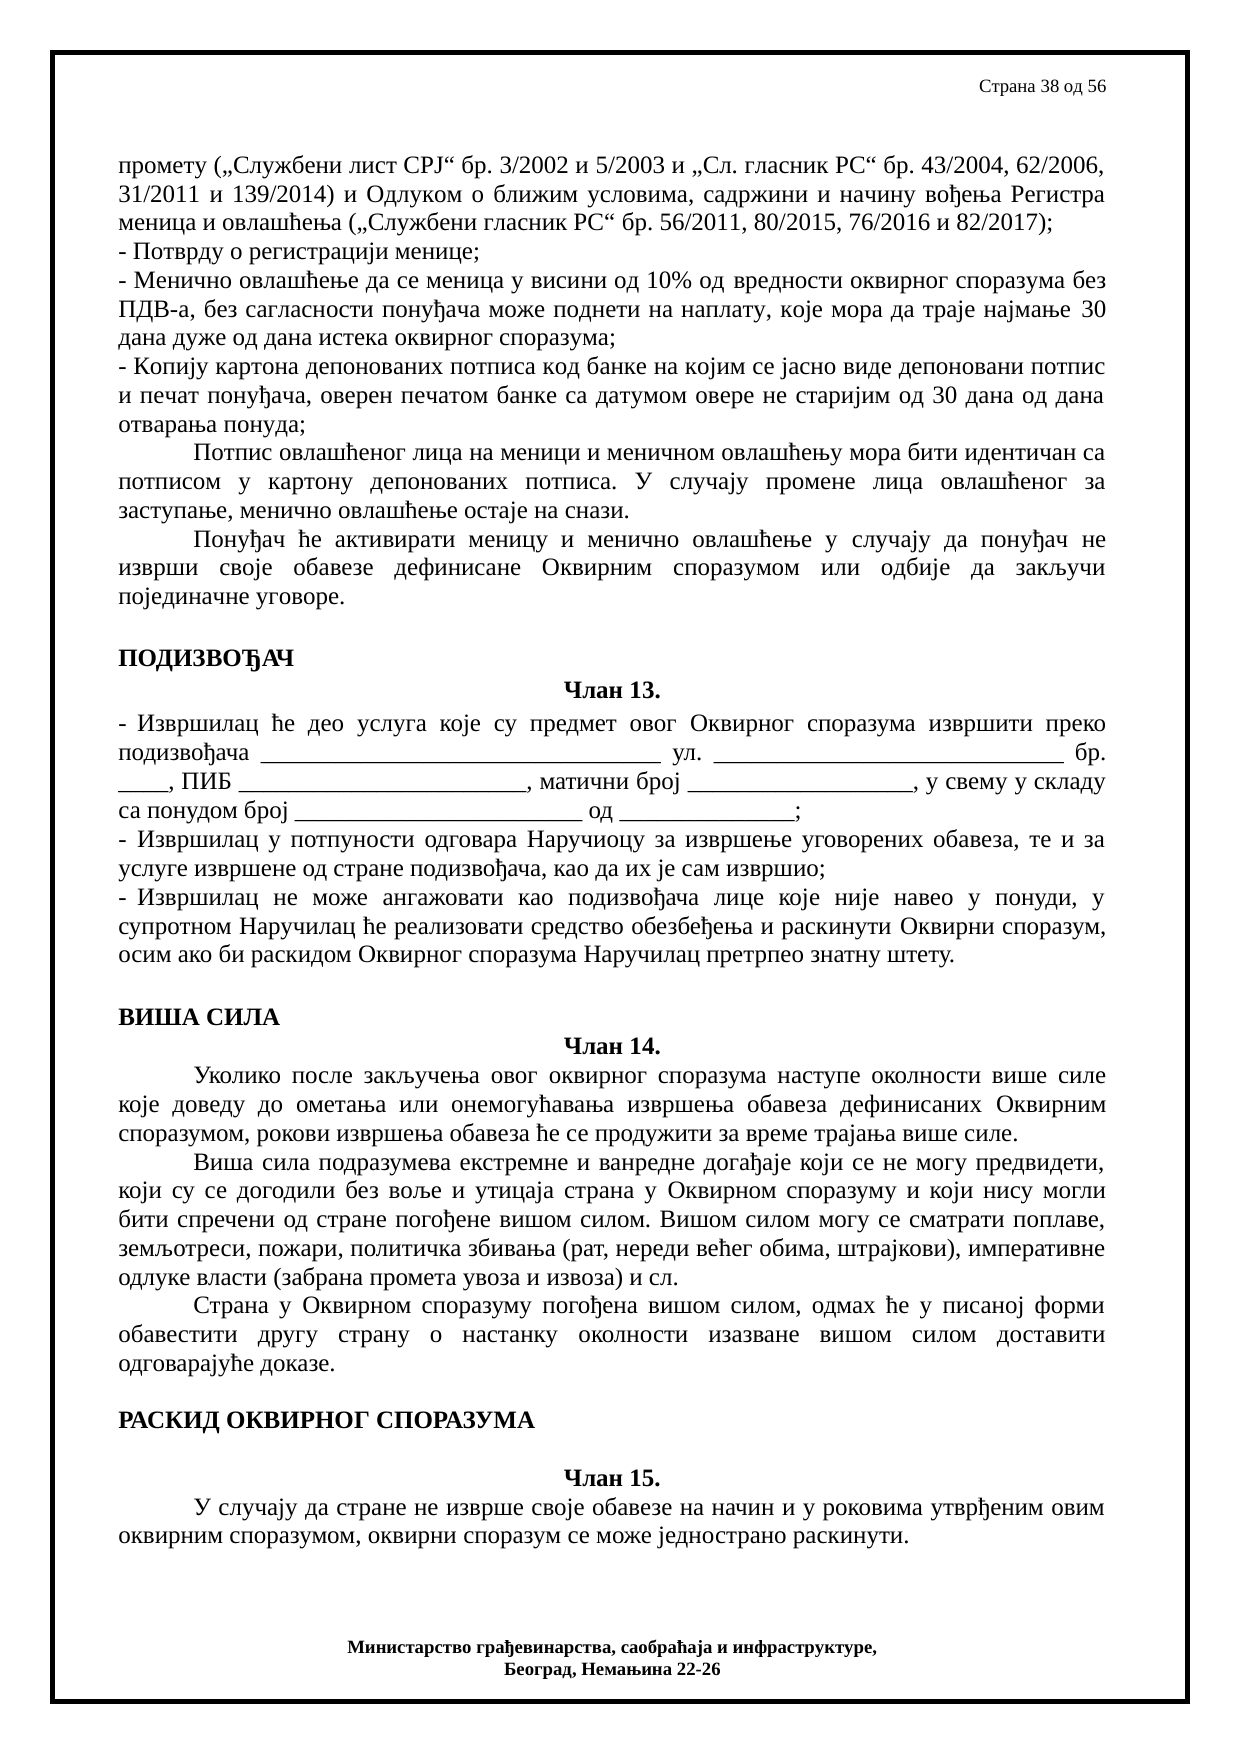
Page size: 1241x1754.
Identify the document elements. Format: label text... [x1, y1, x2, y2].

text - Потврду о регистрацији менице; [118, 236, 1106, 265]
text Потпис овлашћеног лица на меници и меничном овлашћењу мора бити идентичан са потписом у картону депонованих потписа. У случају промене лица овлашћеног за заступање, менично овлашћење остаје на снази. [118, 437, 1106, 524]
text Члан 15. [118, 1463, 1106, 1492]
text У случају да стране не изврше своје обавезе на начин и у роковима утврђеним овим оквирним споразумом, оквирни споразум се може једнострано раскинути. [118, 1492, 1106, 1549]
text Виша сила подразумева екстремне и ванредне догађаје који се не могу предвидети, који су се догодили без воље и утицаја страна у Оквирном споразуму и који нису могли бити спречени од стране погођене вишом силом. Вишом силом могу се сматрати поплаве, земљотреси, пожари, политичка збивања (рат, нереди већег обима, штрајкови), императивне одлуке власти (забрана промета увоза и извоза) и сл. [118, 1147, 1106, 1291]
list Извршилац у потпуности одговара Наручиоцу за извршење уговорених обавеза, те и за услуге извршене од стране подизвођача, као да их је сам извршио; [118, 824, 1106, 881]
text ВИША СИЛА [118, 1002, 1106, 1030]
list Извршилац не може ангажовати као подизвођача лице које није навео у понуди, у супротном Наручилац ће реализовати средство обезбеђења и раскинути Оквирни споразум, осим ако би раскидом Оквирног споразума Наручилац претрпео знатну штету. [118, 882, 1106, 968]
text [118, 150, 1106, 236]
text Понуђач ће активирати меницу и менично овлашћење у случају да понуђач не изврши своје обавезе дефинисане Оквирним споразумом или одбије да закључи појединачне уговоре. [118, 524, 1106, 610]
text ПОДИЗВОЂАЧ [118, 643, 1106, 672]
text РАСКИД ОКВИРНОГ СПОРАЗУМА [118, 1406, 1106, 1434]
text - Менично овлашћење да се меница у висини од 10% од вредности оквирног споразума без ПДВ-а, без сагласности понуђача може поднети на наплату, које мора да траје најмање 30 дана дуже од дана истека оквирног споразума; [118, 265, 1106, 351]
text Страна у Оквирном споразуму погођена вишом силом, одмах ће у писаној форми обавестити другу страну о настанку околности изазване вишом силом доставити одговарајуће доказе. [118, 1291, 1106, 1377]
text Члан 14. [118, 1031, 1106, 1059]
text Члан 13. [118, 676, 1106, 704]
text - Копију картона депонованих потписа код банке на којим се јасно виде депоновани потпис и печат понуђача, оверен печатом банке са датумом овере не старијим од 30 дана од дана отварања понуда; [118, 351, 1106, 437]
list Извршилац ће део услуга које су предмет овог Оквирног споразума извршити преко подизвођача ________________________________ ул. ____________________________ бр. ____, ПИБ _______________________, матични број __________________, у свему у складу са понудом број _______________________ од ______________; [118, 708, 1106, 823]
text Уколико после закључења овог оквирног споразума наступе околности више силе које доведу до ометања или онемогућавања извршења обавеза дефинисаних Оквирним споразумом, рокови извршења обавеза ће се продужити за време трајања више силе. [118, 1060, 1106, 1146]
